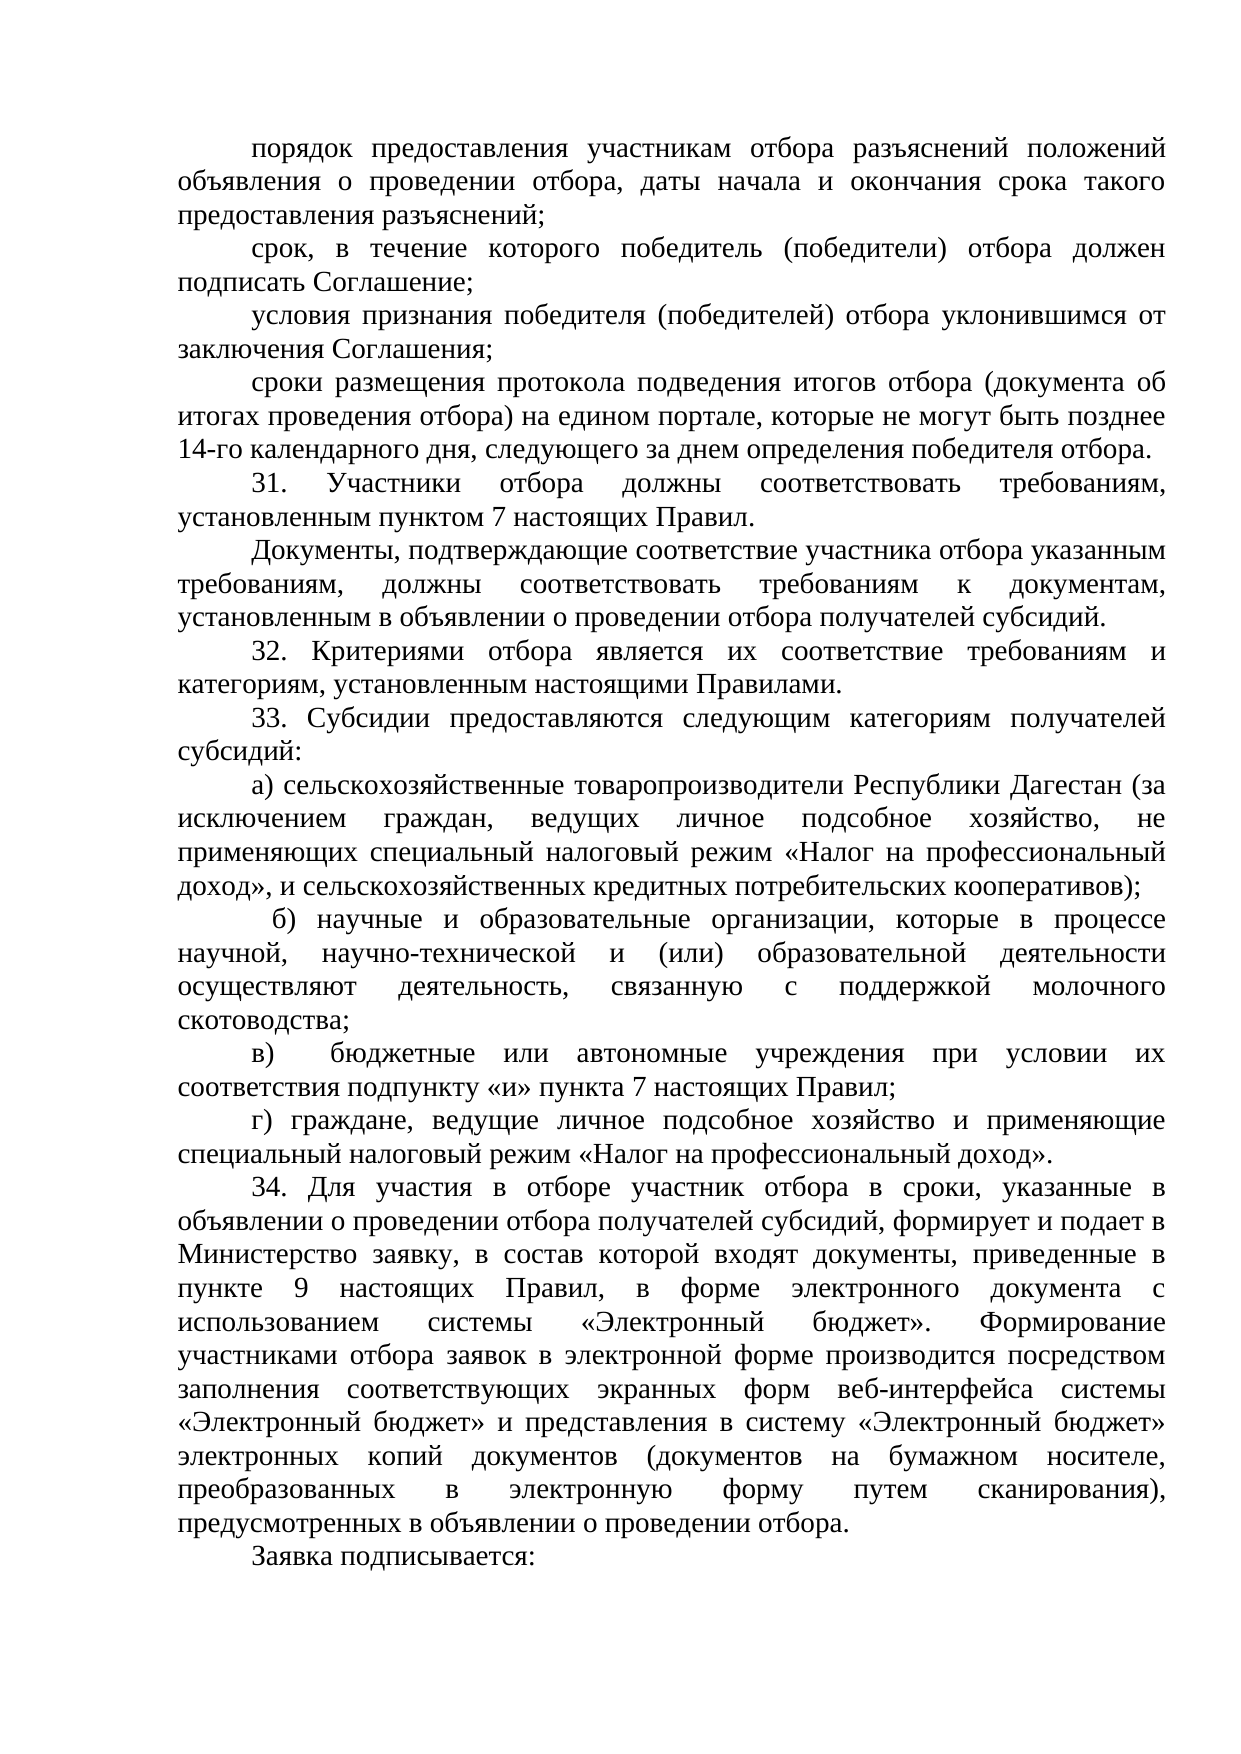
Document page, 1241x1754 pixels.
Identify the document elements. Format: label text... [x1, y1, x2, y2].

text в) бюджетные или автономные учреждения при условии их соответствия подпункту «и» пункта 7 настоящих Правил; [177, 1035, 1167, 1102]
text порядок предоставления участникам отбора разъяснений положений объявления о проведении отбора, даты начала и окончания срока такого предоставления разъяснений; [177, 130, 1167, 230]
text а) сельскохозяйственные товаропроизводители Республики Дагестан (за исключением граждан, ведущих личное подсобное хозяйство, не применяющих специальный налоговый режим «Налог на профессиональный доход», и сельскохозяйственных кредитных потребительских кооперативов); [177, 767, 1167, 901]
text 34. Для участия в отборе участник отбора в сроки, указанные в объявлении о проведении отбора получателей субсидий, формирует и подает в Министерство заявку, в состав которой входят документы, приведенные в пункте 9 настоящих Правил, в форме электронного документа с использованием системы «Электронный бюджет». Формирование участниками отбора заявок в электронной форме производится посредством заполнения соответствующих экранных форм веб-интерфейса системы «Электронный бюджет» и представления в систему «Электронный бюджет» электронных копий документов (документов на бумажном носителе, преобразованных в электронную форму путем сканирования), предусмотренных в объявлении о проведении отбора. [177, 1169, 1167, 1538]
text г) граждане, ведущие личное подсобное хозяйство и применяющие специальный налоговый режим «Налог на профессиональный доход». [177, 1102, 1167, 1169]
text 33. Субсидии предоставляются следующим категориям получателей субсидий: [177, 700, 1167, 767]
text б) научные и образовательные организации, которые в процессе научной, научно-технической и (или) образовательной деятельности осуществляют деятельность, связанную с поддержкой молочного скотоводства; [177, 901, 1167, 1035]
text 31. Участники отбора должны соответствовать требованиям, установленным пунктом 7 настоящих Правил. [177, 465, 1167, 532]
text срок, в течение которого победитель (победители) отбора должен подписать Соглашение; [177, 230, 1167, 297]
text Документы, подтверждающие соответствие участника отбора указанным требованиям, должны соответствовать требованиям к документам, установленным в объявлении о проведении отбора получателей субсидий. [177, 532, 1167, 633]
text 32. Критериями отбора является их соответствие требованиям и категориям, установленным настоящими Правилами. [177, 633, 1167, 700]
text сроки размещения протокола подведения итогов отбора (документа об итогах проведения отбора) на едином портале, которые не могут быть позднее 14-го календарного дня, следующего за днем определения победителя отбора. [177, 364, 1167, 465]
text Заявка подписывается: [177, 1538, 1167, 1572]
text условия признания победителя (победителей) отбора уклонившимся от заключения Соглашения; [177, 297, 1167, 364]
